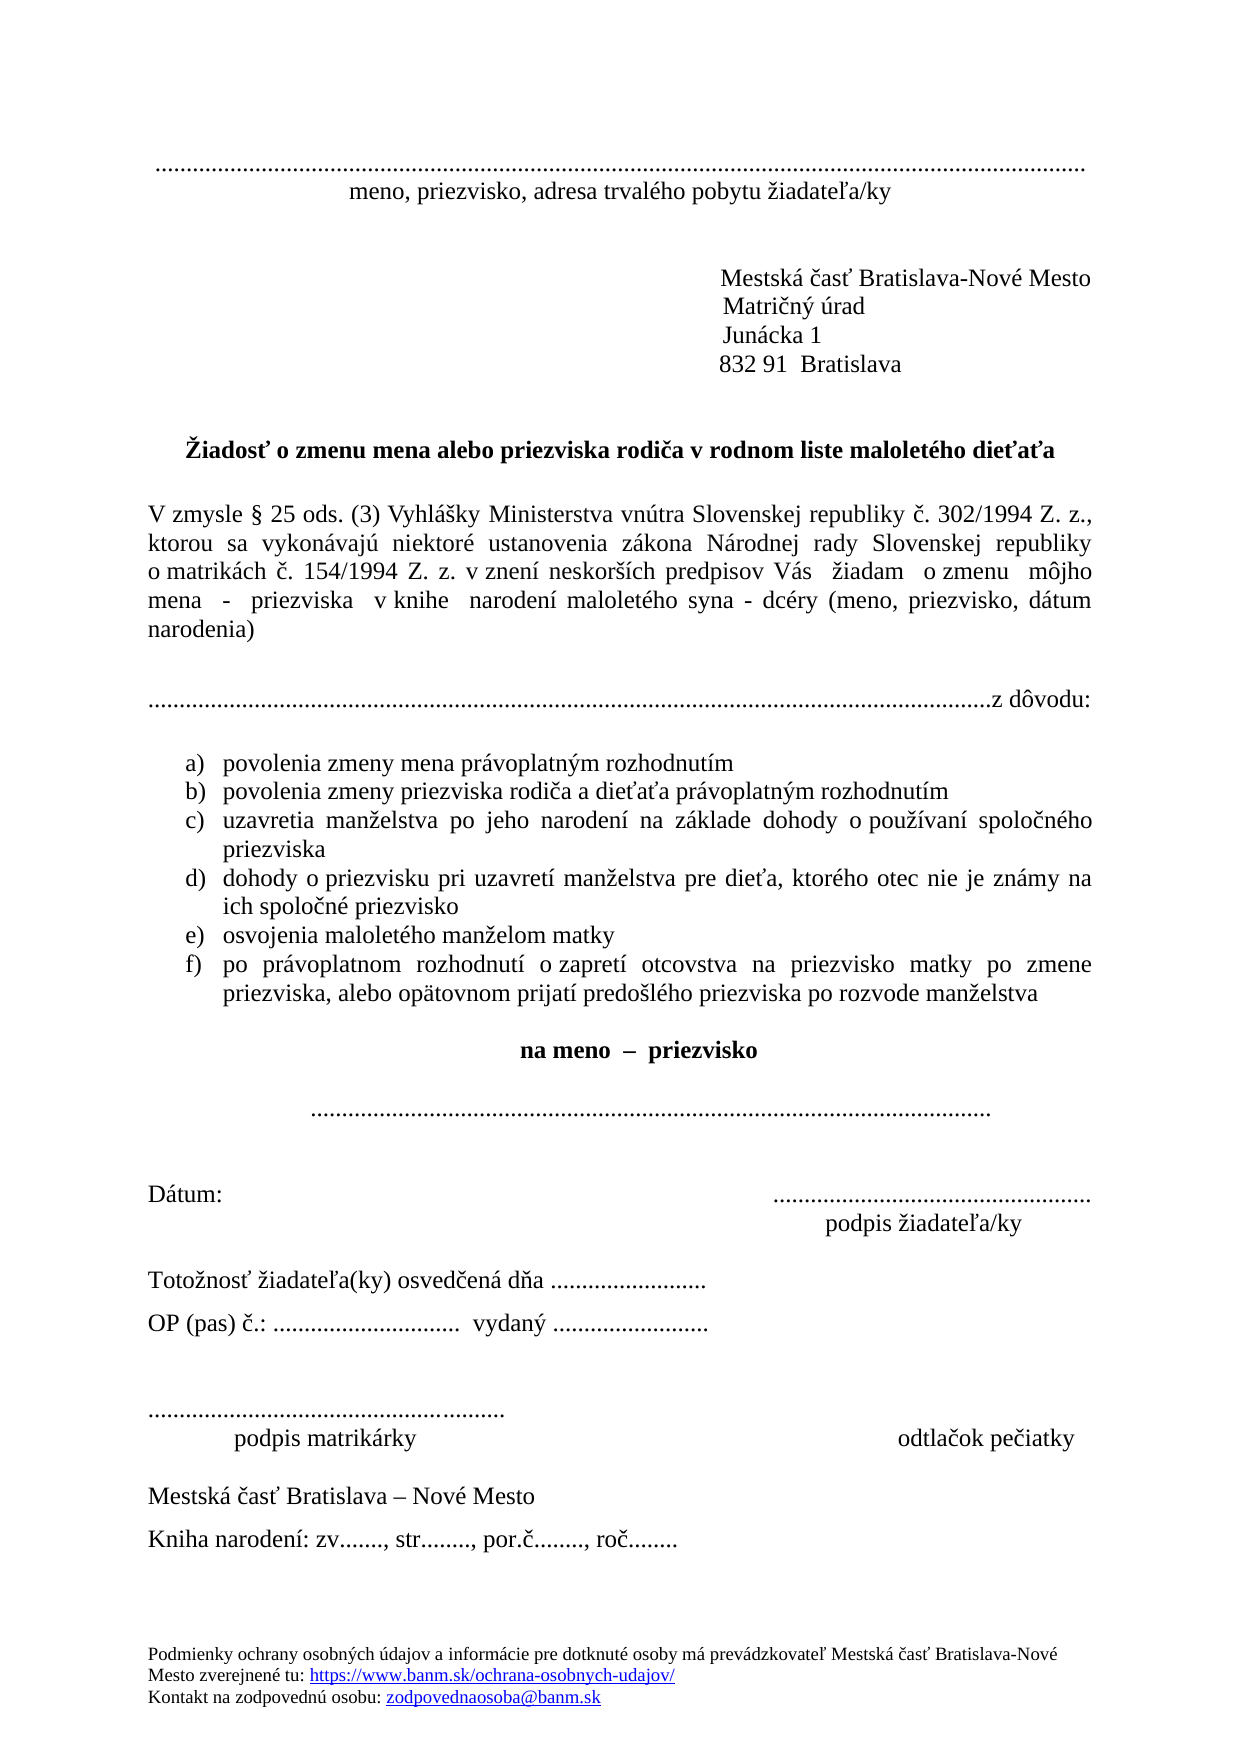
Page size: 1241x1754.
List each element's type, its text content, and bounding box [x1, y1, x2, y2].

text .....................................................................................................................................................meno, priezvisko, adresa trvalého pobytu žiadateľa/ky [148, 148, 1092, 205]
list osvojenia maloletého manželom matky [185, 920, 1092, 949]
text Mestská časť Bratislava-Nové Mesto [664, 263, 1092, 291]
list uzavretia manželstva po jeho narodení na základe dohody o používaní spoločného priezviska [185, 805, 1092, 863]
text ............................................... .......... podpis matrikárky odtlačok pečiatky [148, 1394, 1092, 1452]
list povolenia zmeny mena právoplatným rozhodnutím [185, 748, 1092, 776]
text na meno – priezvisko [185, 1035, 1092, 1064]
text Mestská časť Bratislava – Nové Mesto [148, 1481, 1092, 1509]
text Žiadosť o zmenu mena alebo priezviska rodiča v rodnom liste maloletého dieťaťa [148, 435, 1092, 464]
text Matričný úrad [148, 291, 1092, 320]
text Junácka 1 [148, 320, 1092, 349]
text Dátum: ................................................... [148, 1179, 1092, 1208]
list povolenia zmeny priezviska rodiča a dieťaťa právoplatným rozhodnutím [185, 776, 1092, 805]
text OP (pas) č.: .............................. vydaný ......................... [148, 1308, 1092, 1337]
text Kniha narodení: zv......., str........, por.č........, roč........ [148, 1524, 1092, 1553]
text ............................................................................................................. [148, 1093, 1092, 1121]
list dohody o priezvisku pri uzavretí manželstva pre dieťa, ktorého otec nie je známy na ich spoločné priezvisko [185, 863, 1092, 920]
subtitle .......................................................................................................................................z dôvodu: [148, 684, 1092, 713]
text 832 91 Bratislava [148, 349, 1092, 378]
list po právoplatnom rozhodnutí o zapretí otcovstva na priezvisko matky po zmene priezviska, alebo opätovnom prijatí predošlého priezviska po rozvode manželstva [185, 949, 1092, 1006]
subtitle V zmysle § 25 ods. (3) Vyhlášky Ministerstva vnútra Slovenskej republiky č. 302/1994 Z. z., ktorou sa vykonávajú niektoré ustanovenia zákona Národnej rady Slovenskej republiky o matrikách č. 154/1994 Z. z. v znení neskorších predpisov Vás žiadam o zmenu môjho mena - priezviska v knihe narodení maloletého syna - dcéry (meno, priezvisko, dátum narodenia) [148, 499, 1092, 643]
text podpis žiadateľa/ky [148, 1208, 1092, 1236]
text Totožnosť žiadateľa(ky) osvedčená dňa ......................... [148, 1265, 1092, 1294]
